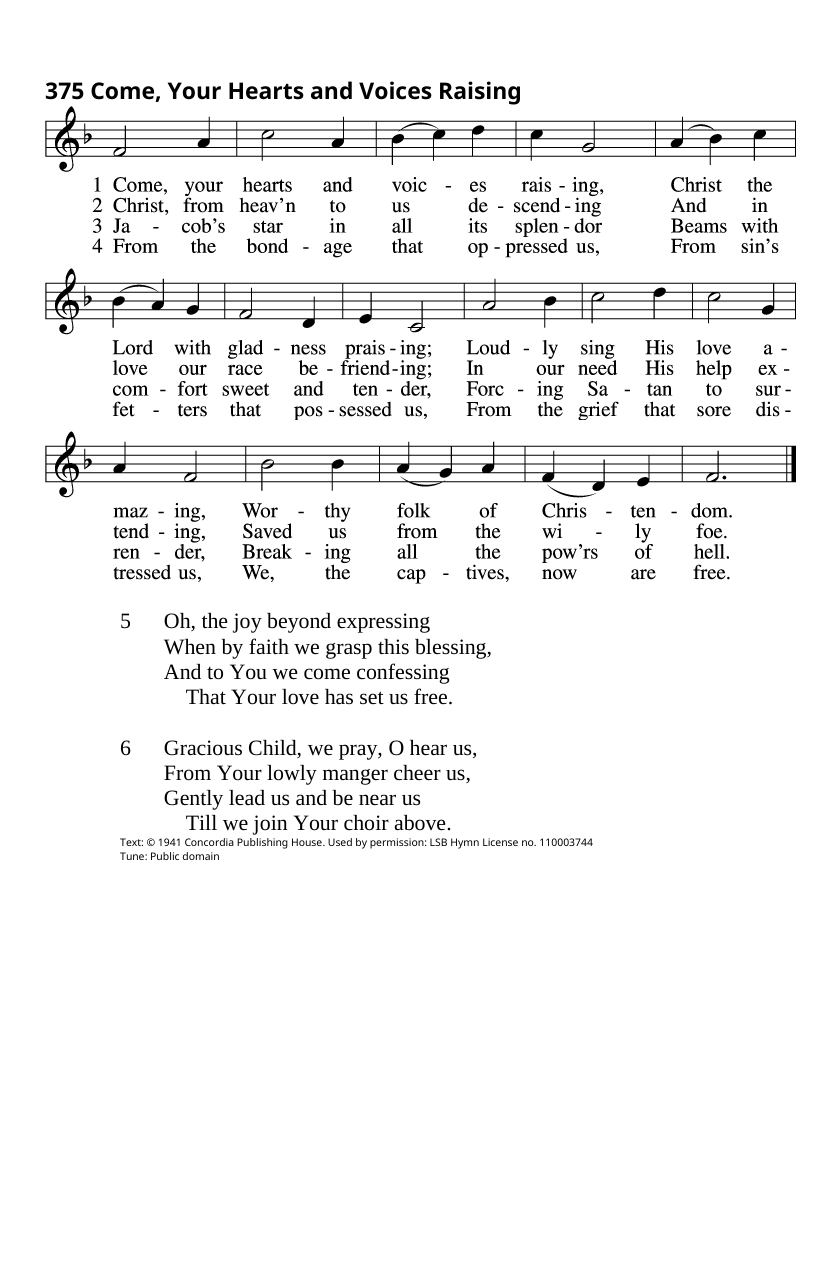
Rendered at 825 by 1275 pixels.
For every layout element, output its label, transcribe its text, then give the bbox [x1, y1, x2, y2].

text 375 Come, Your Hearts and Voices Raising [45, 75, 780, 106]
text 5 Oh, the joy beyond expressing When by faith we grasp this blessing, And to You we come confessing That Your love has set us free. [120, 608, 780, 709]
text 6 Gracious Child, we pray, O hear us, From Your lowly manger cheer us, Gently lead us and be near us Till we join Your choir above. [120, 734, 780, 835]
text Text: © 1941 Concordia Publishing House. Used by permission: LSB Hymn License no. 110003744 [120, 835, 780, 849]
text Tune: Public domain [120, 849, 780, 864]
picture [45, 106, 796, 584]
